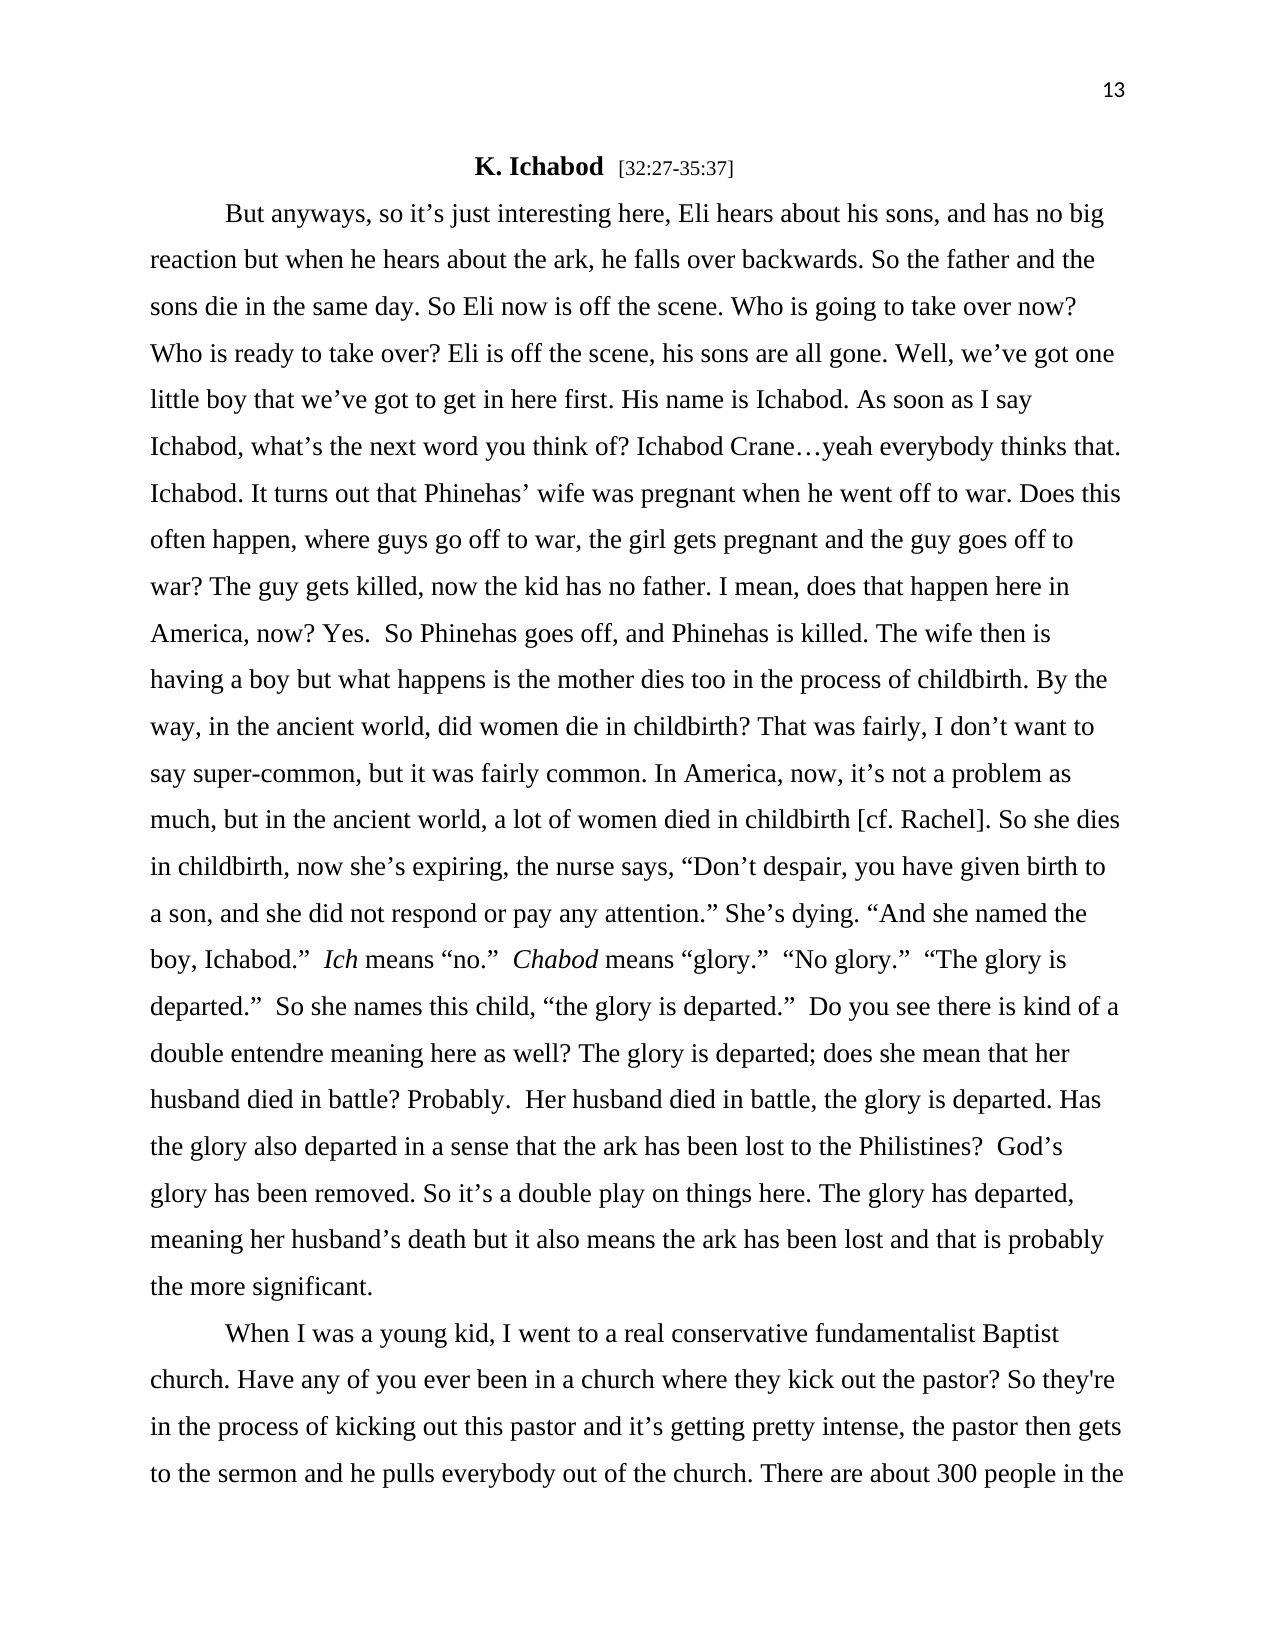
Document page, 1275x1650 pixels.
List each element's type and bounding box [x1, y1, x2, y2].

text [150, 150, 1125, 1488]
